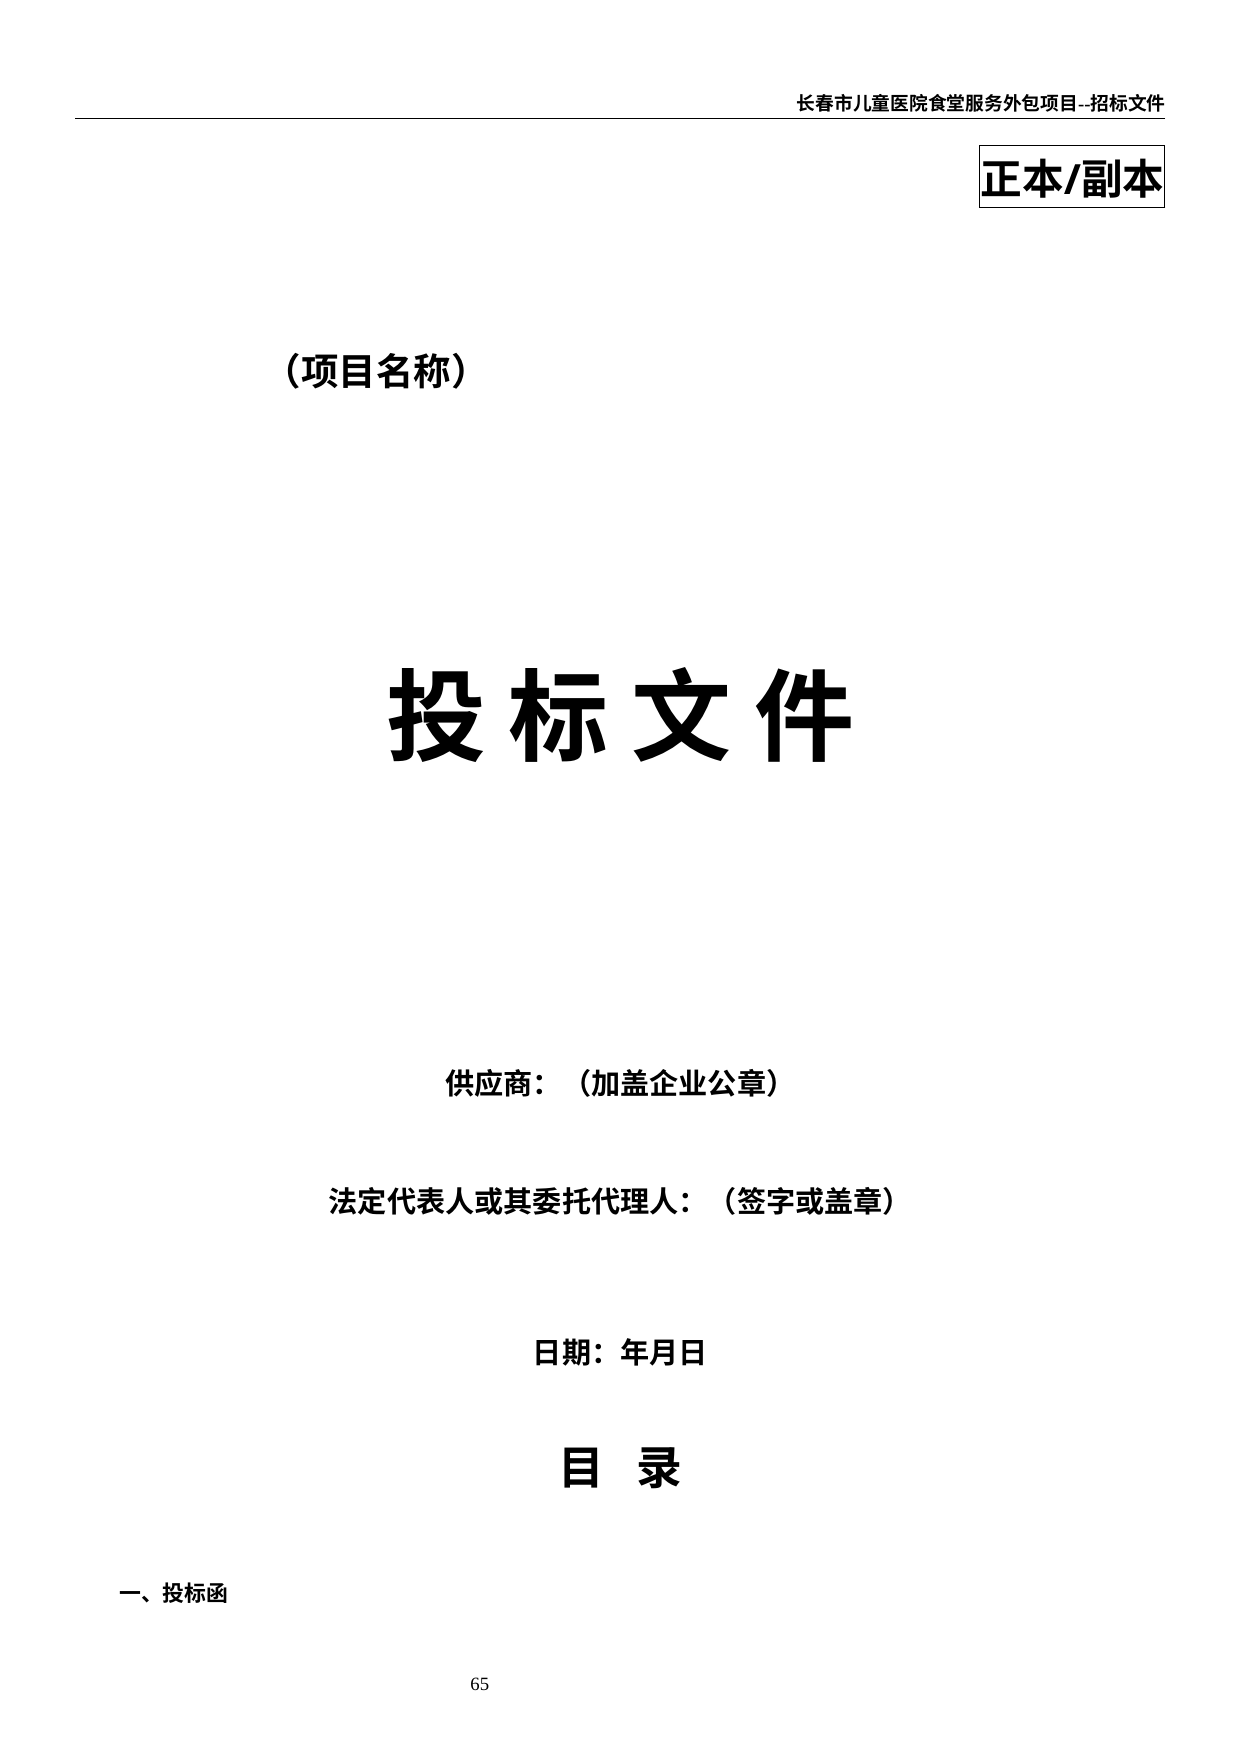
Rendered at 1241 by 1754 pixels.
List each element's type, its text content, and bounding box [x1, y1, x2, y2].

text 日期：年月日 [75, 1319, 1165, 1384]
text 正本/副本 [75, 144, 1165, 209]
text 供应商：（加盖企业公章） [75, 1049, 1165, 1114]
text （项目名称） [75, 336, 1165, 401]
text 法定代表人或其委托代理人：（签字或盖章） [75, 1167, 1165, 1232]
text 投 标 文 件 [75, 629, 1165, 791]
text 一、投标函 [75, 1576, 1165, 1608]
text 目 录 [75, 1416, 1165, 1514]
